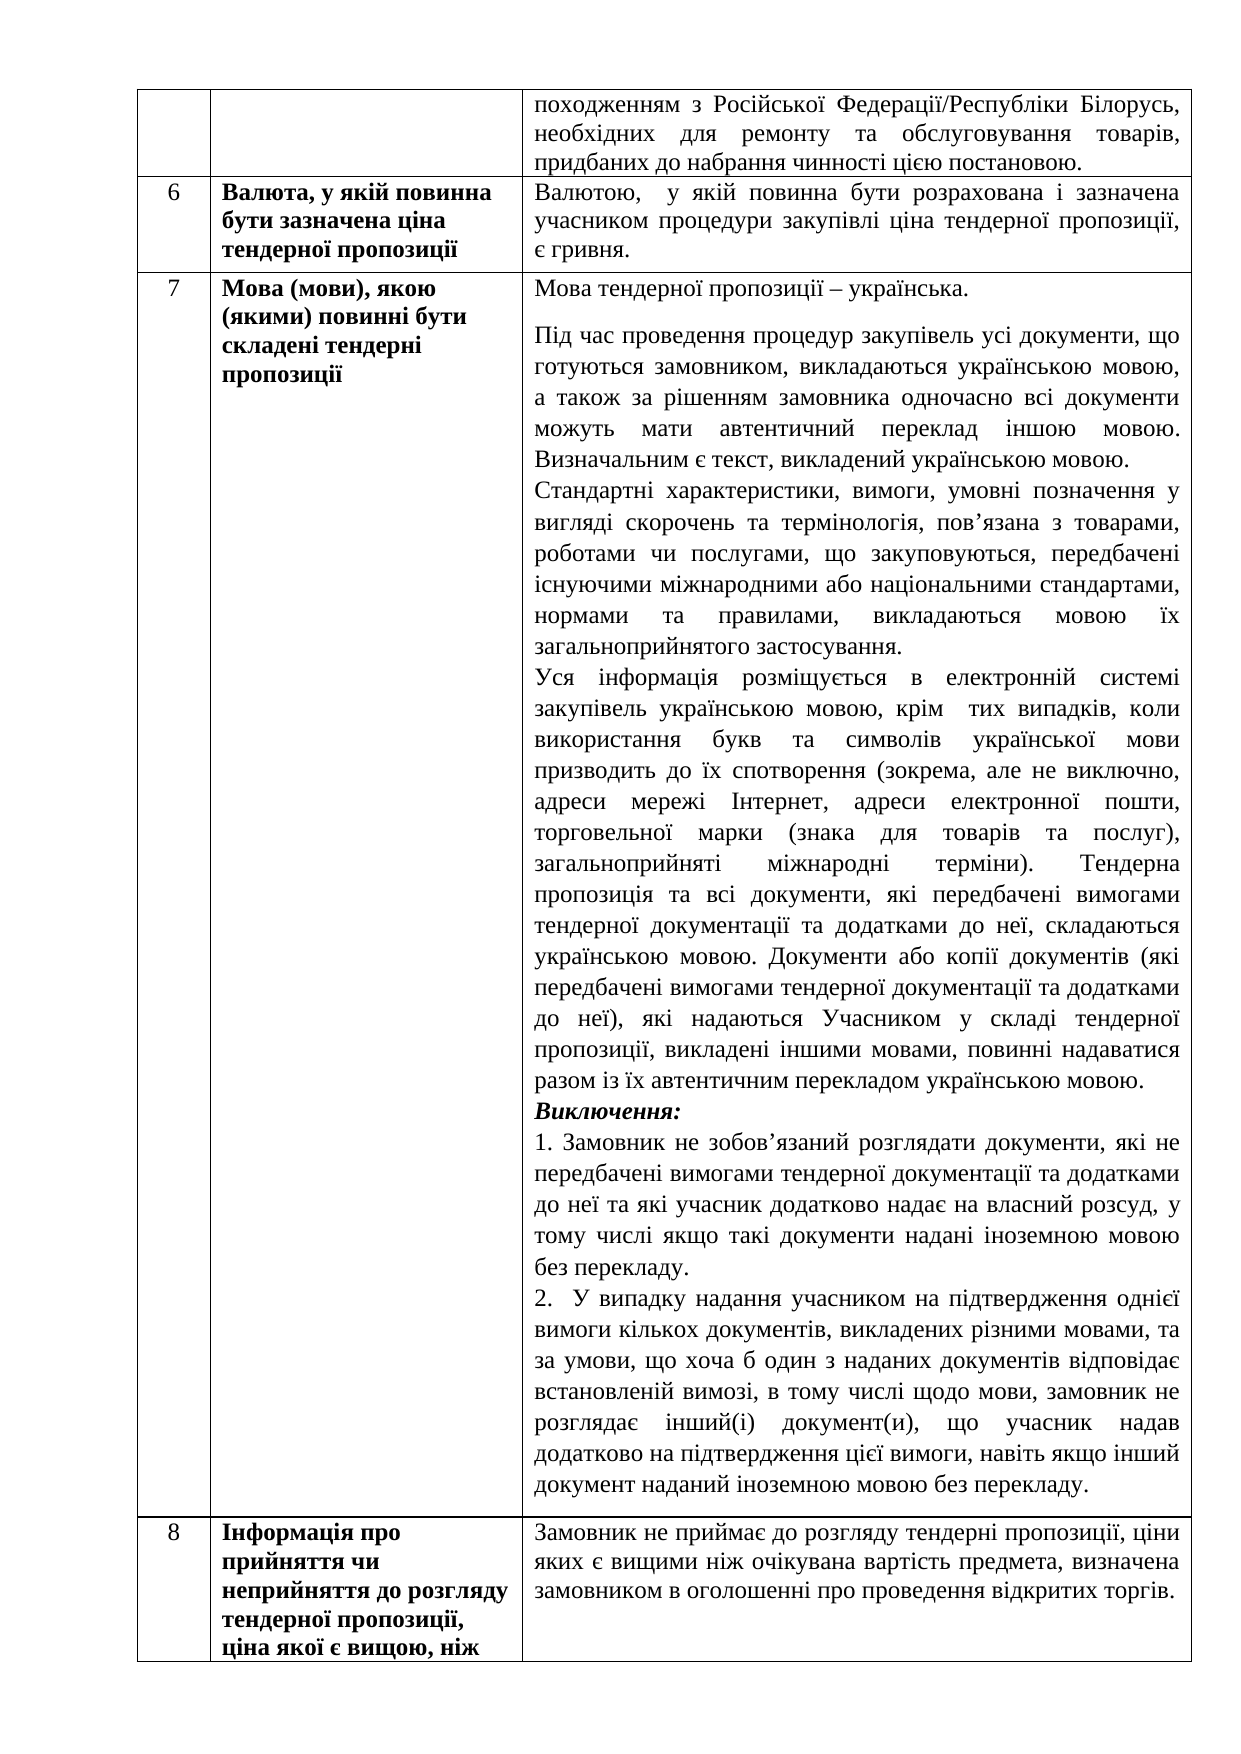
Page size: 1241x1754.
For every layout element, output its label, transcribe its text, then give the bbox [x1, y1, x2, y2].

table_cell 8 [138, 1518, 210, 1661]
table_cell 6 [138, 177, 210, 272]
table_cell Мова тендерної пропозиції – українська. Під час проведення процедур закупівель усі документи, що готуються замовником, викладаються українською мовою, а також за рішенням замовника одночасно всі документи можуть мати автентичний переклад іншою мовою. Визначальним є текст, викладений українською мовою. Стандартні характеристики, вимоги, умовні позначення у вигляді скорочень та термінологія, пов’язана з товарами, роботами чи послугами, що закуповуються, передбачені існуючими міжнародними або національними стандартами, нормами та правилами, викладаються мовою їх загальноприйнятого застосування. Уся інформація розміщується в електронній системі закупівель українською мовою, крім тих випадків, коли використання букв та символів української мови призводить до їх спотворення (зокрема, але не виключно, адреси мережі Інтернет, адреси електронної пошти, торговельної марки (знака для товарів та послуг), загальноприйняті міжнародні терміни). Тендерна пропозиція та всі документи, які передбачені вимогами тендерної документації та додатками до неї, складаються українською мовою. Документи або копії документів (які передбачені вимогами тендерної документації та додатками до неї), які надаються Учасником у складі тендерної пропозиції, викладені іншими мовами, повинні надаватися разом із їх автентичним перекладом українською мовою. Виключення: 1. Замовник не зобов’язаний розглядати документи, які не передбачені вимогами тендерної документації та додатками до неї та які учасник додатково надає на власний розсуд, у тому числі якщо такі документи надані іноземною мовою без перекладу. 2. У випадку надання учасником на підтвердження однієї вимоги кількох документів, викладених різними мовами, та за умови, що хоча б один з наданих документів відповідає встановленій вимозі, в тому числі щодо мови, замовник не розглядає інший(і) документ(и), що учасник надав додатково на підтвердження цієї вимоги, навіть якщо інший документ наданий іноземною мовою без перекладу. [523, 273, 1191, 1516]
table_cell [523, 1518, 1191, 1661]
table_cell 7 [138, 273, 210, 1516]
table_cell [523, 90, 1191, 176]
table_cell Валюта, у якій повинна бути зазначена ціна тендерної пропозиції [211, 177, 522, 272]
table_cell Валютою, у якій повинна бути розрахована і зазначена учасником процедури закупівлі ціна тендерної пропозиції, є гривня. [523, 177, 1191, 272]
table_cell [211, 1518, 522, 1661]
table_cell 5 [138, 90, 210, 176]
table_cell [211, 90, 522, 176]
table_cell Мова (мови), якою (якими) повинні бути складені тендерні пропозиції [211, 273, 522, 1516]
